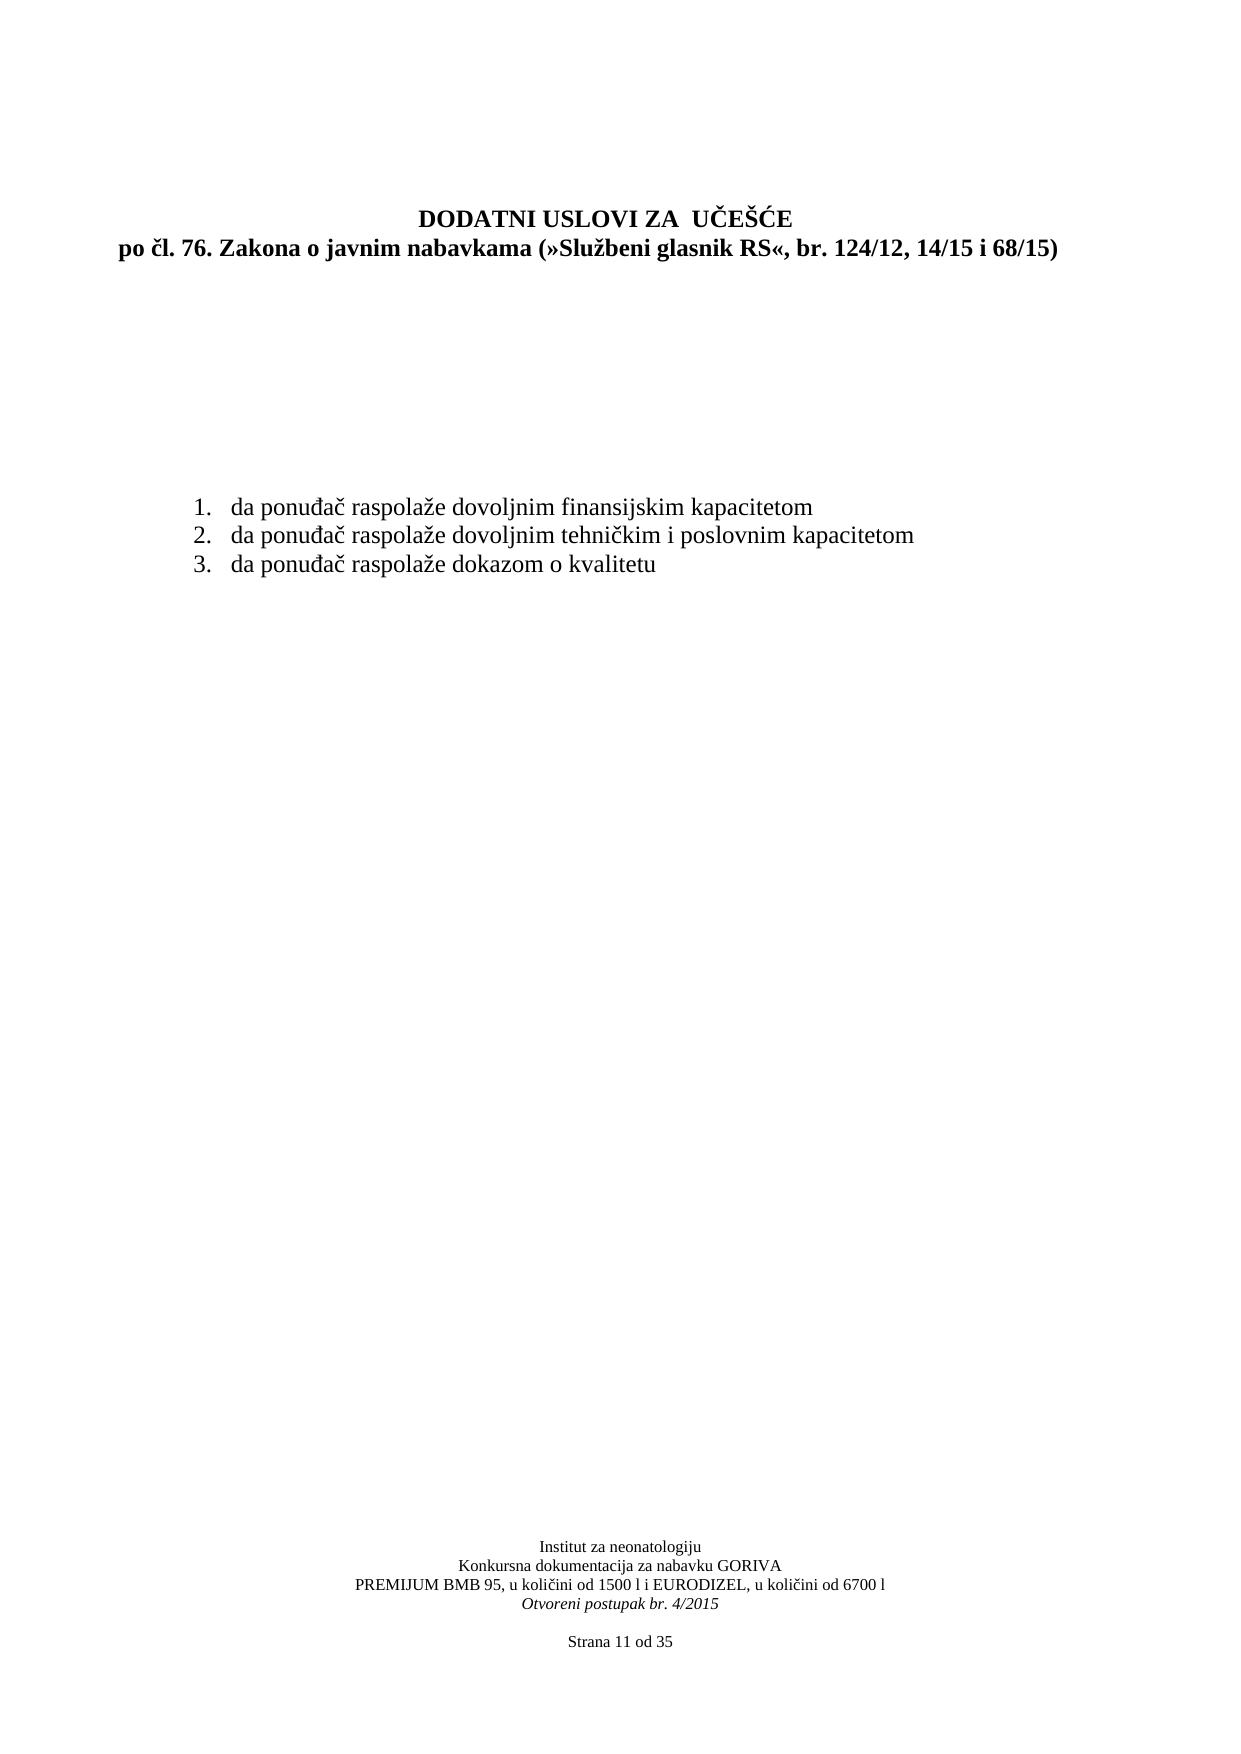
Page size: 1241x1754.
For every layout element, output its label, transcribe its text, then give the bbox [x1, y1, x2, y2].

list da ponuđač raspolaže dovoljnim finansijskim kapacitetom [193, 492, 1122, 521]
subtitle DODATNI USLOVI ZA UČEŠĆE [344, 204, 1122, 233]
list da ponuđač raspolaže dokazom o kvalitetu [193, 549, 1122, 578]
list da ponuđač raspolaže dovoljnim tehničkim i poslovnim kapacitetom [193, 521, 1122, 549]
text po čl. 76. Zakona o javnim nabavkama (»Službeni glasnik RS«, br. 124/12, 14/15 i 68/15) [118, 233, 1122, 262]
